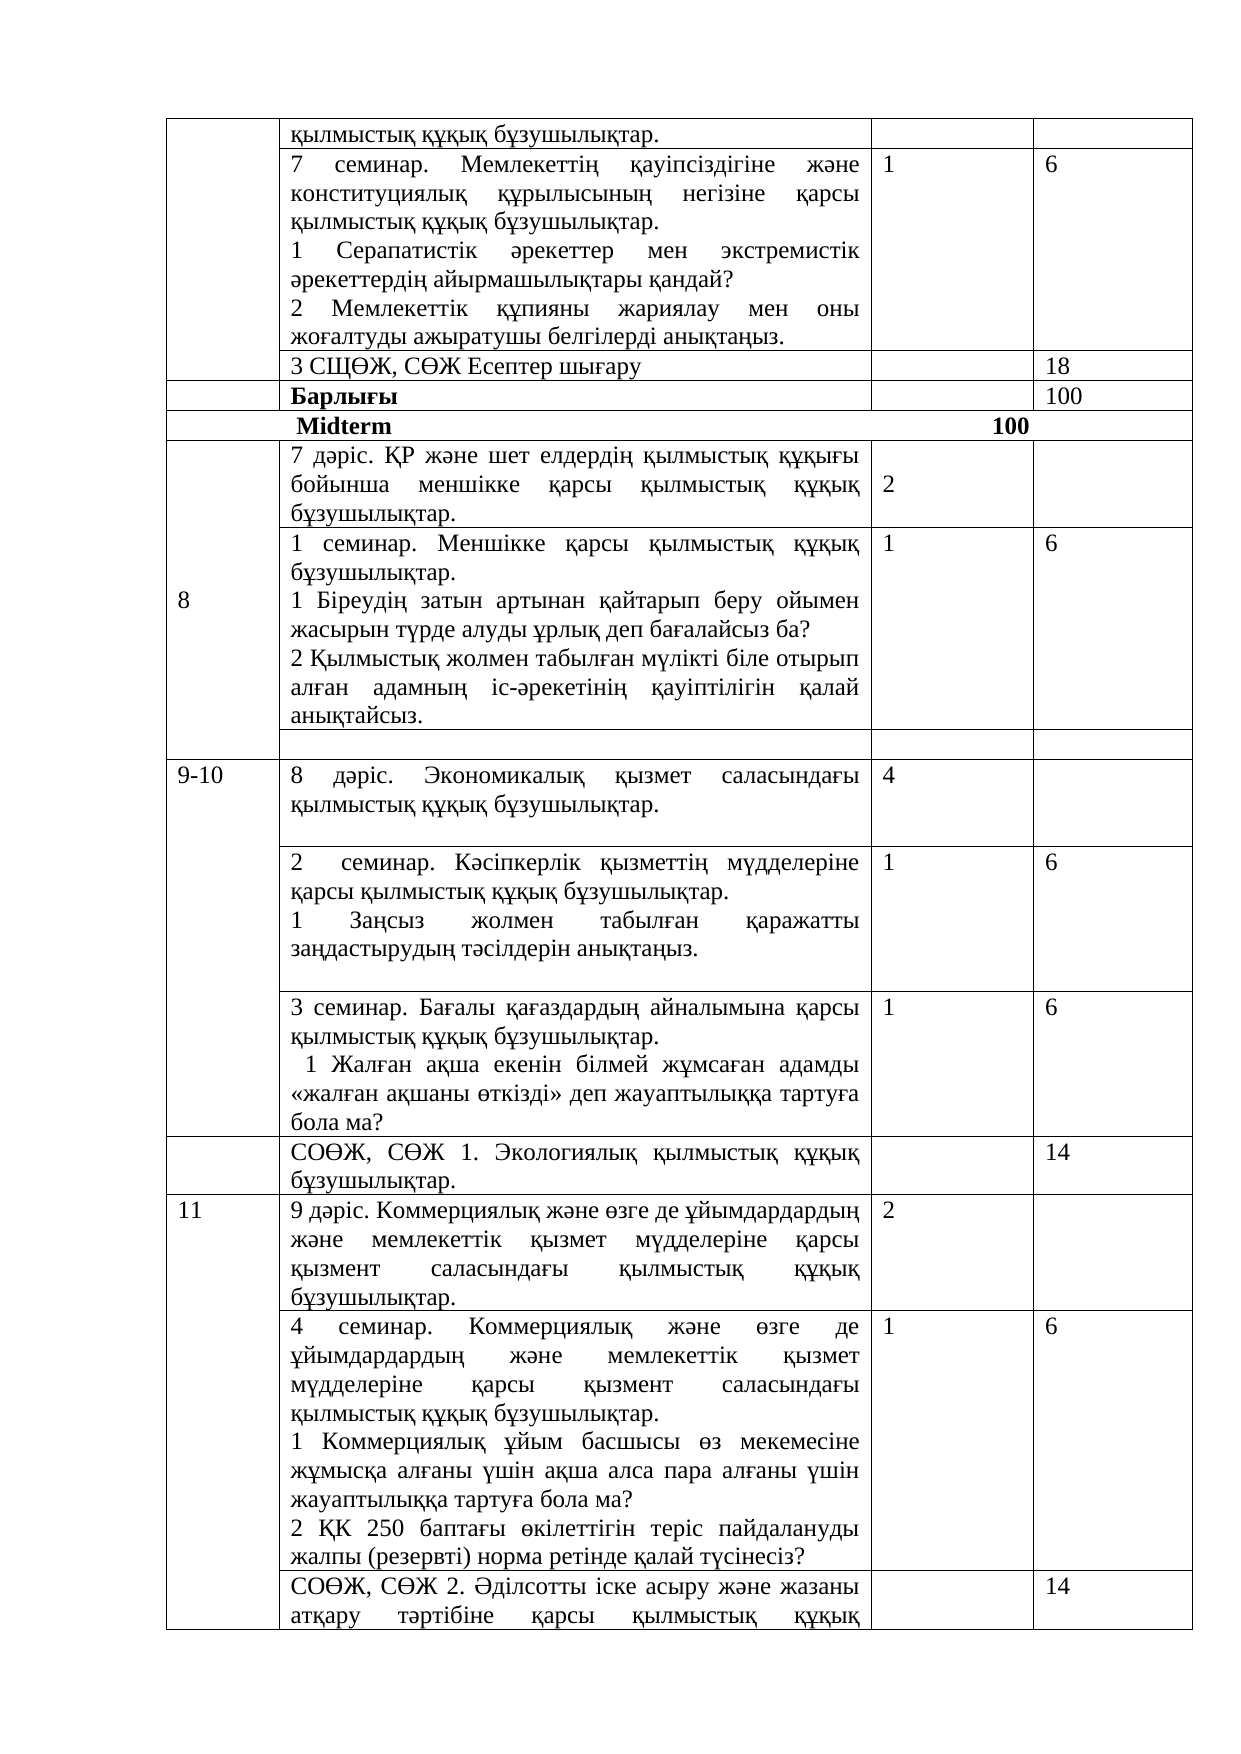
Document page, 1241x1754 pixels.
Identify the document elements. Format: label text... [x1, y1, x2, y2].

table_cell Midterm 100 [167, 411, 1192, 439]
table_cell 2 [872, 1195, 1033, 1310]
table_cell 2 [872, 441, 1033, 527]
table_cell 14 [1034, 1137, 1192, 1194]
table_cell 9 дәріс. Коммерциялық және өзге де ұйымдардардың және мемлекеттік қызмет мүдделеріне қарсы қызмент саласындағы қылмыстық құқық бұзушылықтар. [280, 1195, 871, 1310]
table_cell 8 дәріс. Экономикалық қызмет саласындағы қылмыстық құқық бұзушылықтар. [280, 760, 871, 846]
table_cell 1 [872, 1311, 1033, 1570]
table_cell 6 [1034, 1311, 1192, 1570]
table_cell 2 [872, 119, 1033, 148]
table_cell 6 [1034, 847, 1192, 991]
table_cell [872, 381, 1033, 410]
table_cell Барлығы [280, 381, 871, 410]
table_cell [167, 1137, 279, 1194]
table_cell [1034, 760, 1192, 846]
table_cell 14 [1034, 1571, 1192, 1629]
table_cell 3 семинар. Бағалы қағаздардың айналымына қарсы қылмыстық құқық бұзушылықтар. 1 Жалған ақша екенін білмей жұмсаған адамды «жалған ақшаны өткізді» деп жауаптылыққа тартуға бола ма? [280, 992, 871, 1136]
table_cell 6 [1034, 992, 1192, 1136]
table_cell 3 СЩӨЖ, СӨЖ Есептер шығару [280, 351, 871, 380]
table_cell 4 семинар. Коммерциялық және өзге де ұйымдардардың және мемлекеттік қызмет мүдделеріне қарсы қызмент саласындағы қылмыстық құқық бұзушылықтар. 1 Коммерциялық ұйым басшысы өз мекемесіне жұмысқа алғаны үшін ақша алса пара алғаны үшін жауаптылыққа тартуға бола ма? 2 ҚК 250 баптағы өкілеттігін теріс пайдалануды жалпы (резервті) норма ретінде қалай түсінесіз? [280, 1311, 871, 1570]
table_cell 7 семинар. Мемлекеттің қауіпсіздігіне және конституциялық құрылысының негізіне қарсы қылмыстық құқық бұзушылықтар. 1 Серапатистік әрекеттер мен экстремистік әрекеттердің айырмашылықтары қандай? 2 Мемлекеттік құпияны жариялау мен оны жоғалтуды ажыратушы белгілерді анықтаңыз. [280, 149, 871, 350]
table_cell СОӨЖ, СӨЖ 1. Экологиялық қылмыстық құқық бұзушылықтар. [280, 1137, 871, 1194]
table_cell 1 [872, 528, 1033, 729]
table_cell [1034, 1195, 1192, 1310]
table_cell [872, 351, 1033, 380]
table_cell 7 [167, 119, 279, 380]
table_cell 11 [167, 1195, 279, 1629]
table_cell [872, 1571, 1033, 1629]
table_cell 6 [1034, 528, 1192, 729]
table_cell 1 [872, 149, 1033, 350]
table_cell [280, 730, 871, 759]
table_cell 8 [167, 441, 279, 759]
table_cell 100 [1034, 381, 1192, 410]
table_cell 7 дәріс. ҚР және шет елдердің қылмыстық құқығы бойынша меншікке қарсы қылмыстық құқық бұзушылықтар. [280, 441, 871, 527]
table_cell 1 семинар. Меншікке қарсы қылмыстық құқық бұзушылықтар. 1 Біреудің затын артынан қайтарып беру ойымен жасырын түрде алуды ұрлық деп бағалайсыз ба? 2 Қылмыстық жолмен табылған мүлікті біле отырып алған адамның іс-әрекетінің қауіптілігін қалай анықтайсыз. [280, 528, 871, 729]
table_cell [872, 1137, 1033, 1194]
table_cell [1034, 441, 1192, 527]
table_cell [1034, 730, 1192, 759]
table_cell 4 [872, 760, 1033, 846]
table_cell 9-10 [167, 760, 279, 1136]
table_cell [280, 119, 871, 148]
table_cell [167, 381, 279, 410]
table_cell 18 [1034, 351, 1192, 380]
table_cell 6 [1034, 149, 1192, 350]
table_cell 1 [872, 847, 1033, 991]
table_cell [280, 1571, 871, 1629]
table_cell 1 [872, 992, 1033, 1136]
table_cell [1034, 119, 1192, 148]
table_cell [872, 730, 1033, 759]
table_cell 2 семинар. Кәсіпкерлік қызметтің мүдделеріне қарсы қылмыстық құқық бұзушылықтар. 1 Заңсыз жолмен табылған қаражатты заңдастырудың тәсілдерін анықтаңыз. [280, 847, 871, 991]
